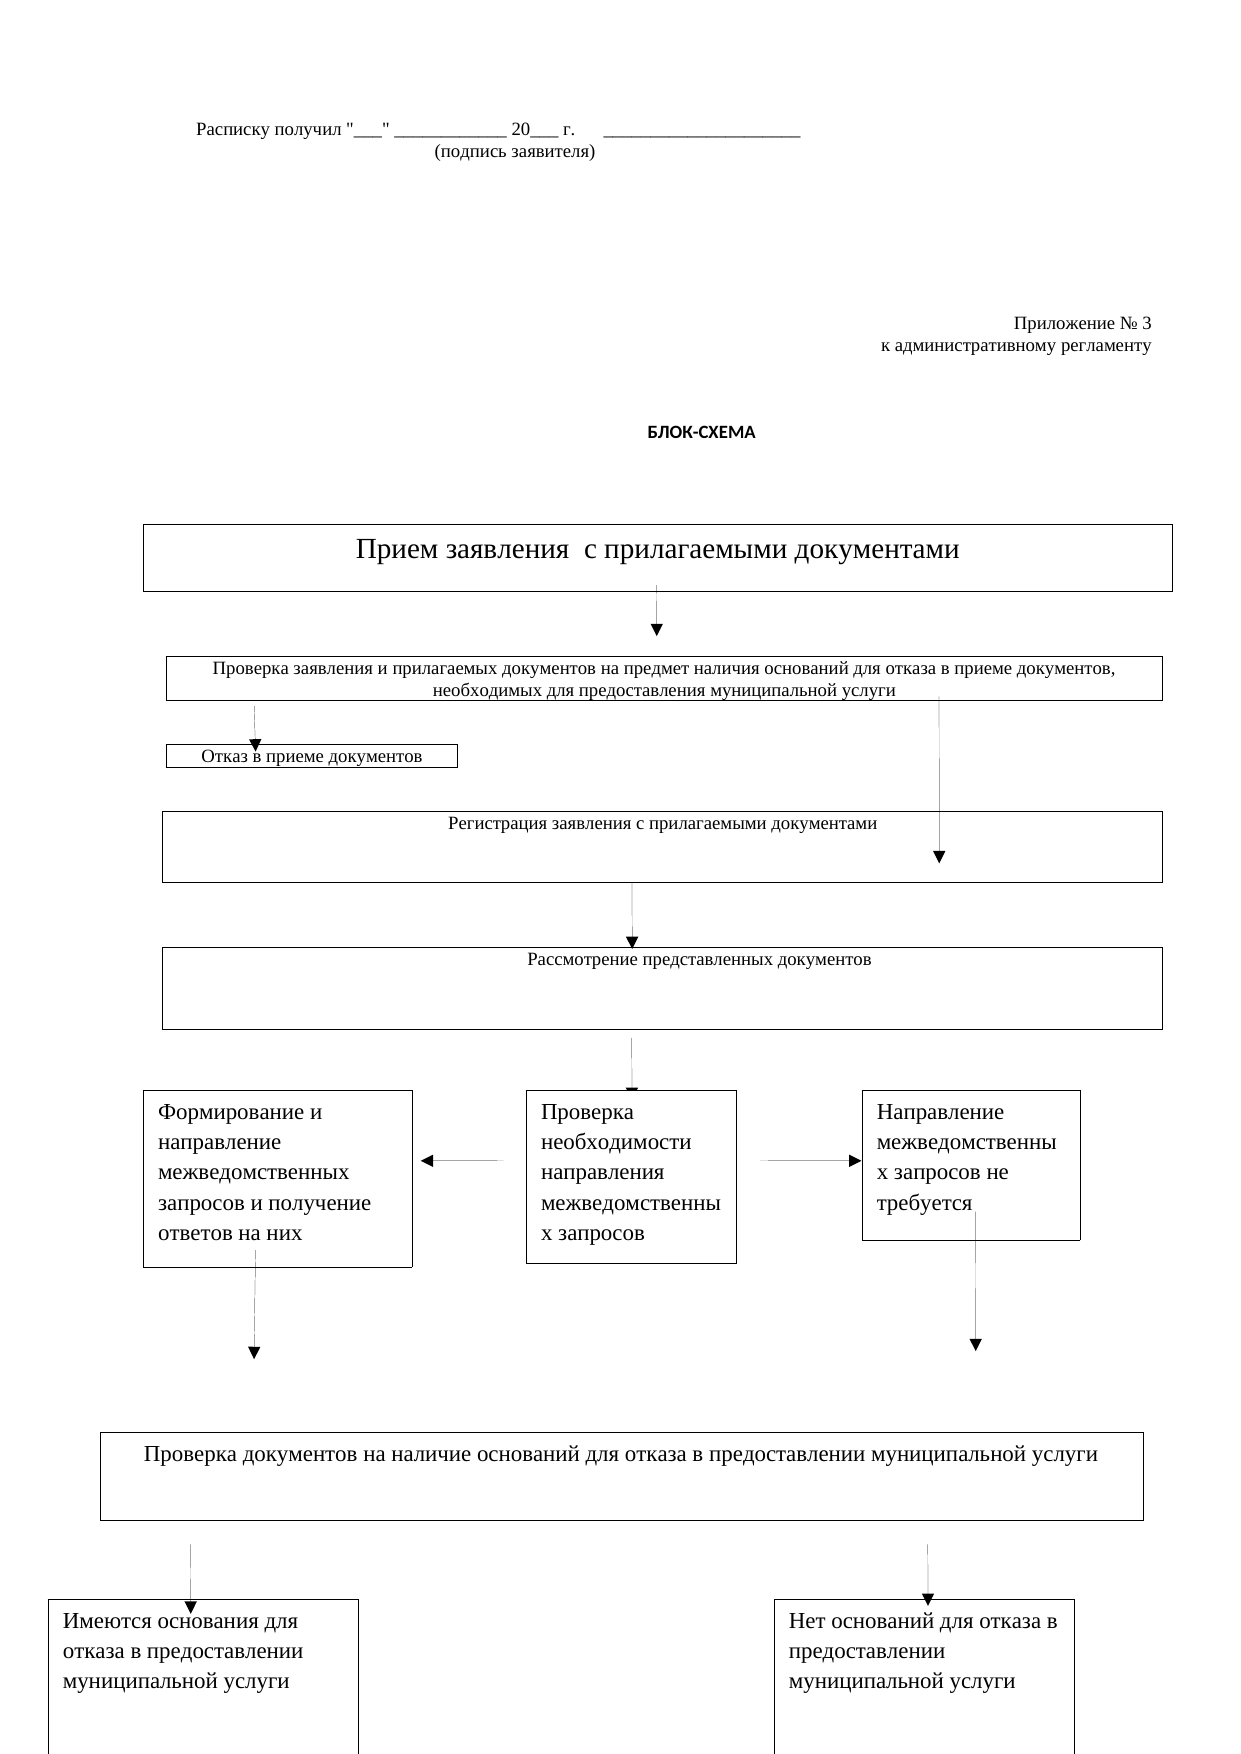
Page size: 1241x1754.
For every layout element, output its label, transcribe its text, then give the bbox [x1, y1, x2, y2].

table_header Отказ в приеме документов [167, 745, 457, 767]
text (подпись заявителя) [177, 140, 1152, 161]
table_header Регистрация заявления с прилагаемыми документами [163, 812, 1162, 882]
text к административному регламенту [177, 334, 1152, 355]
table_header Проверка заявления и прилагаемых документов на предмет наличия оснований для отказа в приеме документов, необходимых для предоставления муниципальной услуги [167, 657, 1162, 700]
text Приложение № 3 [177, 312, 1152, 334]
table_header Рассмотрение представленных документов [163, 948, 1162, 1028]
text Расписку получил "___" ____________ 20___ г. _____________________ [177, 118, 1152, 140]
text БЛОК-СХЕМА [177, 420, 1152, 443]
